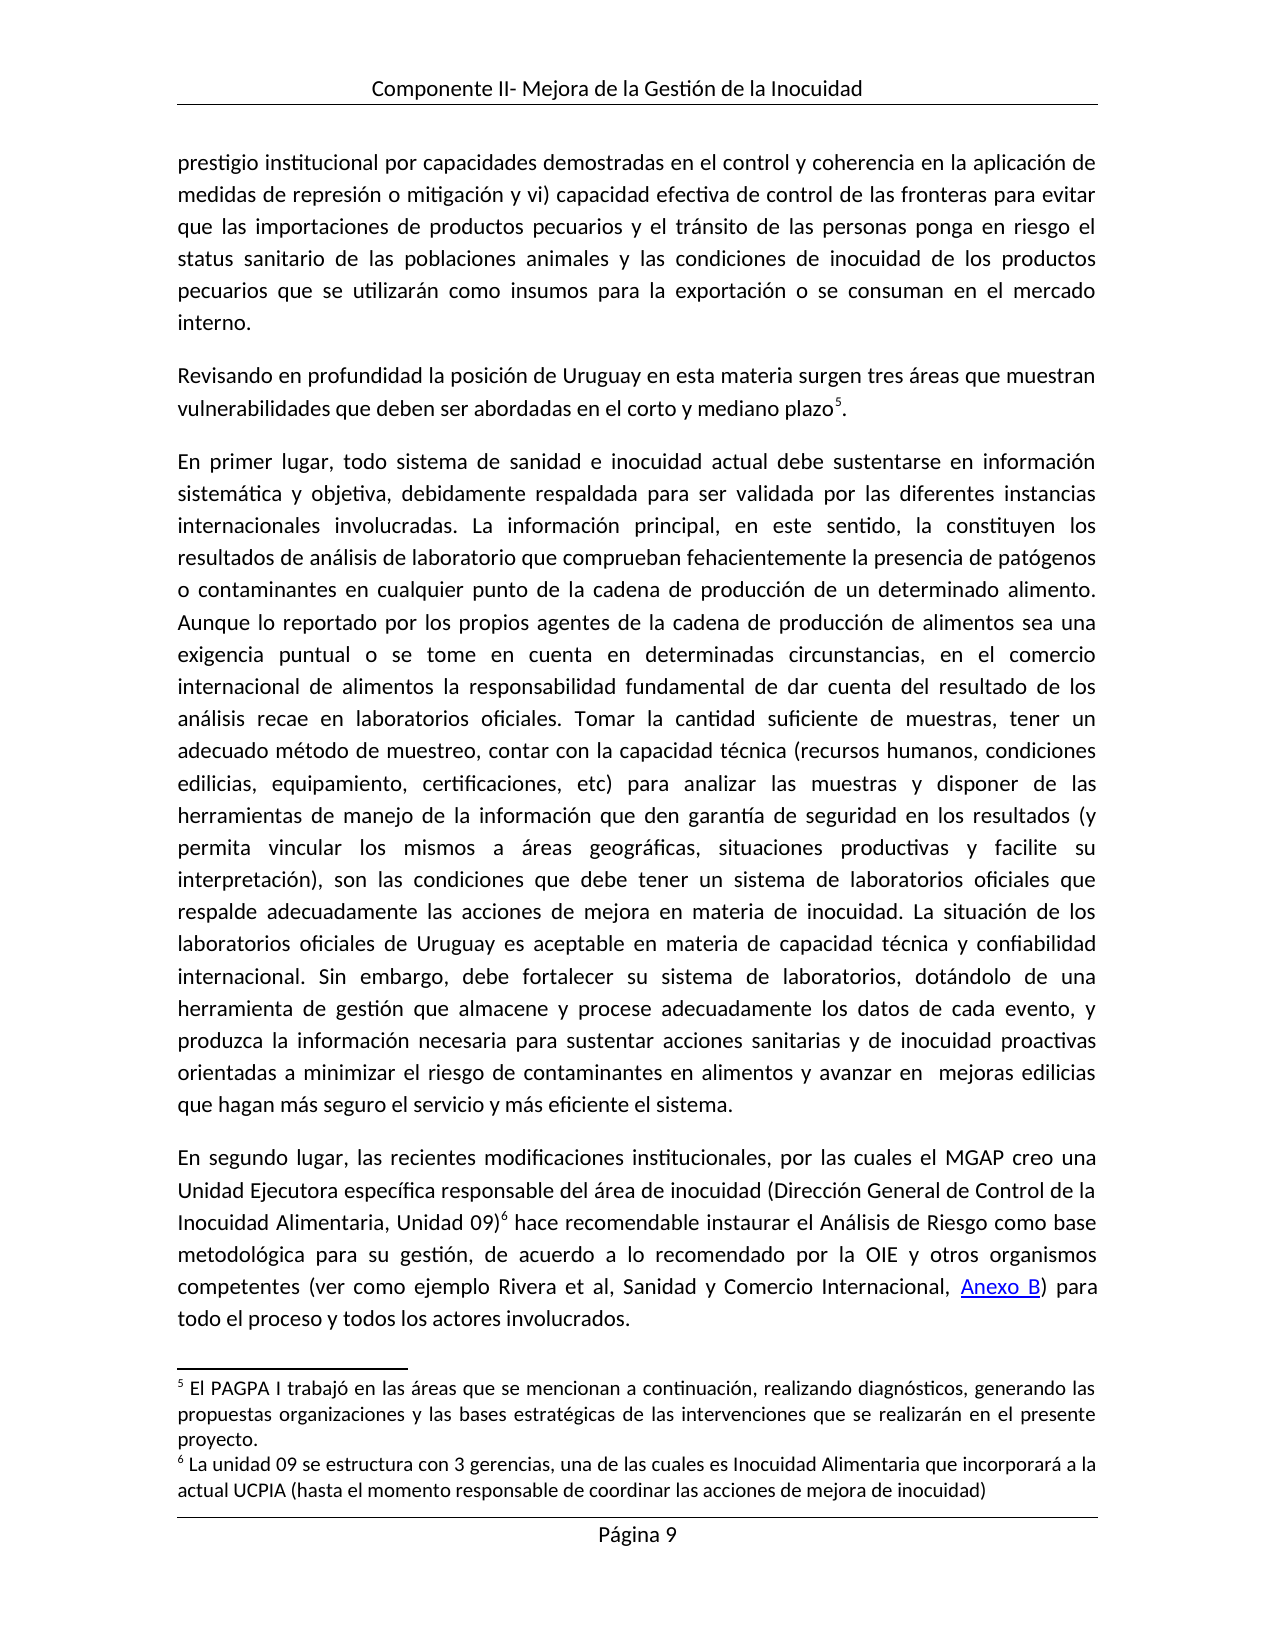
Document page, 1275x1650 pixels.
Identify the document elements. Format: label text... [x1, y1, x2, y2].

text Revisando en profundidad la posición de Uruguay en esta materia surgen tres áreas que muestran vulnerabilidades que deben ser abordadas en el corto y mediano plazo. [177, 362, 1098, 422]
text En primer lugar, todo sistema de sanidad e inocuidad actual debe sustentarse en información sistemática y objetiva, debidamente respaldada para ser validada por las diferentes instancias internacionales involucradas. La información principal, en este sentido, la constituyen los resultados de análisis de laboratorio que comprueban fehacientemente la presencia de patógenos o contaminantes en cualquier punto de la cadena de producción de un determinado alimento. Aunque lo reportado por los propios agentes de la cadena de producción de alimentos sea una exigencia puntual o se tome en cuenta en determinadas circunstancias, en el comercio internacional de alimentos la responsabilidad fundamental de dar cuenta del resultado de los análisis recae en laboratorios oficiales. Tomar la cantidad suficiente de muestras, tener un adecuado método de muestreo, contar con la capacidad técnica (recursos humanos, condiciones edilicias, equipamiento, certificaciones, etc) para analizar las muestras y disponer de las herramientas de manejo de la información que den garantía de seguridad en los resultados (y permita vincular los mismos a áreas geográficas, situaciones productivas y facilite su interpretación), son las condiciones que debe tener un sistema de laboratorios oficiales que respalde adecuadamente las acciones de mejora en materia de inocuidad. La situación de los laboratorios oficiales de Uruguay es aceptable en materia de capacidad técnica y confiabilidad internacional. Sin embargo, debe fortalecer su sistema de laboratorios, dotándolo de una herramienta de gestión que almacene y procese adecuadamente los datos de cada evento, y produzca la información necesaria para sustentar acciones sanitarias y de inocuidad proactivas orientadas a minimizar el riesgo de contaminantes en alimentos y avanzar en mejoras edilicias que hagan más seguro el servicio y más eficiente el sistema. [177, 447, 1098, 1118]
text En segundo lugar, las recientes modificaciones institucionales, por las cuales el MGAP creo una Unidad Ejecutora específica responsable del área de inocuidad (Dirección General de Control de la Inocuidad Alimentaria, Unidad 09) hace recomendable instaurar el Análisis de Riesgo como base metodológica para su gestión, de acuerdo a lo recomendado por la OIE y otros organismos competentes (ver como ejemplo Rivera et al, Sanidad y Comercio Internacional, Anexo B) para todo el proceso y todos los actores involucrados. [177, 1143, 1098, 1332]
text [177, 148, 1098, 337]
